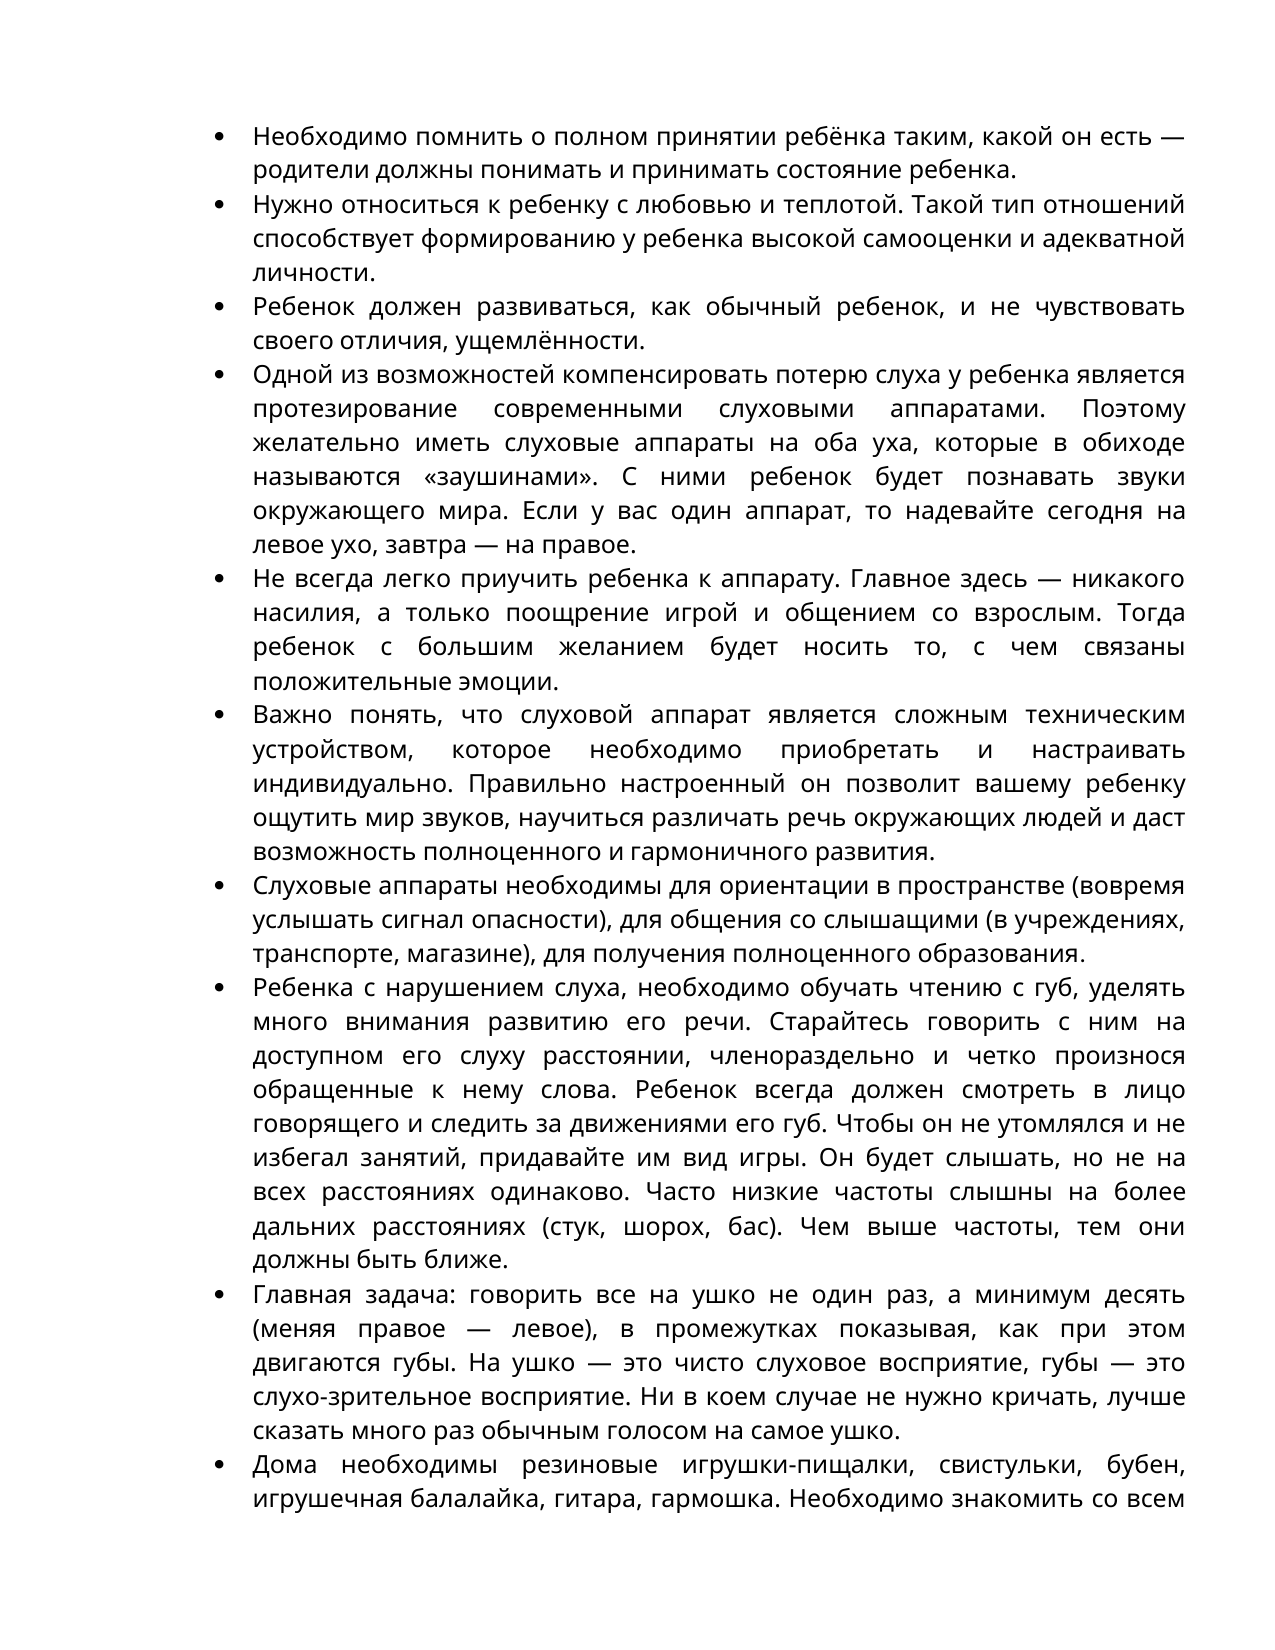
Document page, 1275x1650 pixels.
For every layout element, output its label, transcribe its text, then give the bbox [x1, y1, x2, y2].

list Ребенок должен развиваться, как обычный ребенок, и не чувствовать своего отличия, ущемлённости. [215, 288, 1186, 357]
list Ребенка с нарушением слуха, необходимо обучать чтению с губ, уделять много внимания развитию его речи. Старайтесь говорить с ним на доступном его слуху расстоянии, членораздельно и четко произнося обращенные к нему слова. Ребенок всегда должен смотреть в лицо говорящего и следить за движениями его губ. Чтобы он не утомлялся и не избегал занятий, придавайте им вид игры. Он будет слышать, но не на всех расстояниях одинаково. Часто низкие частоты слышны на более дальних расстояниях (стук, шорох, бас). Чем выше частоты, тем они должны быть ближе. [215, 970, 1186, 1276]
list Важно понять, что слуховой аппарат является сложным техническим устройством, которое необходимо приобретать и настраивать индивидуально. Правильно настроенный он позволит вашему ребенку ощутить мир звуков, научиться различать речь окружающих людей и даст возможность полноценного и гармоничного развития. [215, 697, 1186, 867]
list Слуховые аппараты необходимы для ориентации в пространстве (вовремя услышать сигнал опасности), для общения со слышащими (в учреждениях, транспорте, магазине), для получения полноценного образования. [215, 867, 1186, 970]
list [215, 1447, 1186, 1515]
list Одной из возможностей компенсировать потерю слуха у ребенка является протезирование современными слуховыми аппаратами. Поэтому желательно иметь слуховые аппараты на оба уха, которые в обиходе называются «заушинами». С ними ребенок будет познавать звуки окружающего мира. Если у вас один аппарат, то надевайте сегодня на левое ухо, завтра — на правое. [215, 357, 1186, 561]
list Главная задача: говорить все на ушко не один раз, а минимум десять (меняя правое — левое), в промежутках показывая, как при этом двигаются губы. На ушко — это чисто слуховое восприятие, губы — это слухо-зрительное восприятие. Ни в коем случае не нужно кричать, лучше сказать много раз обычным голосом на самое ушко. [215, 1276, 1186, 1447]
list Нужно относиться к ребенку с любовью и теплотой. Такой тип отношений способствует формированию у ребенка высокой самооценки и адекватной личности. [215, 186, 1186, 288]
list Не всегда легко приучить ребенка к аппарату. Главное здесь — никакого насилия, а только поощрение игрой и общением со взрослым. Тогда ребенок с большим желанием будет носить то, с чем связаны положительные эмоции. [215, 561, 1186, 697]
list Необходимо помнить о полном принятии ребёнка таким, какой он есть — родители должны понимать и принимать состояние ребенка. [215, 118, 1186, 186]
